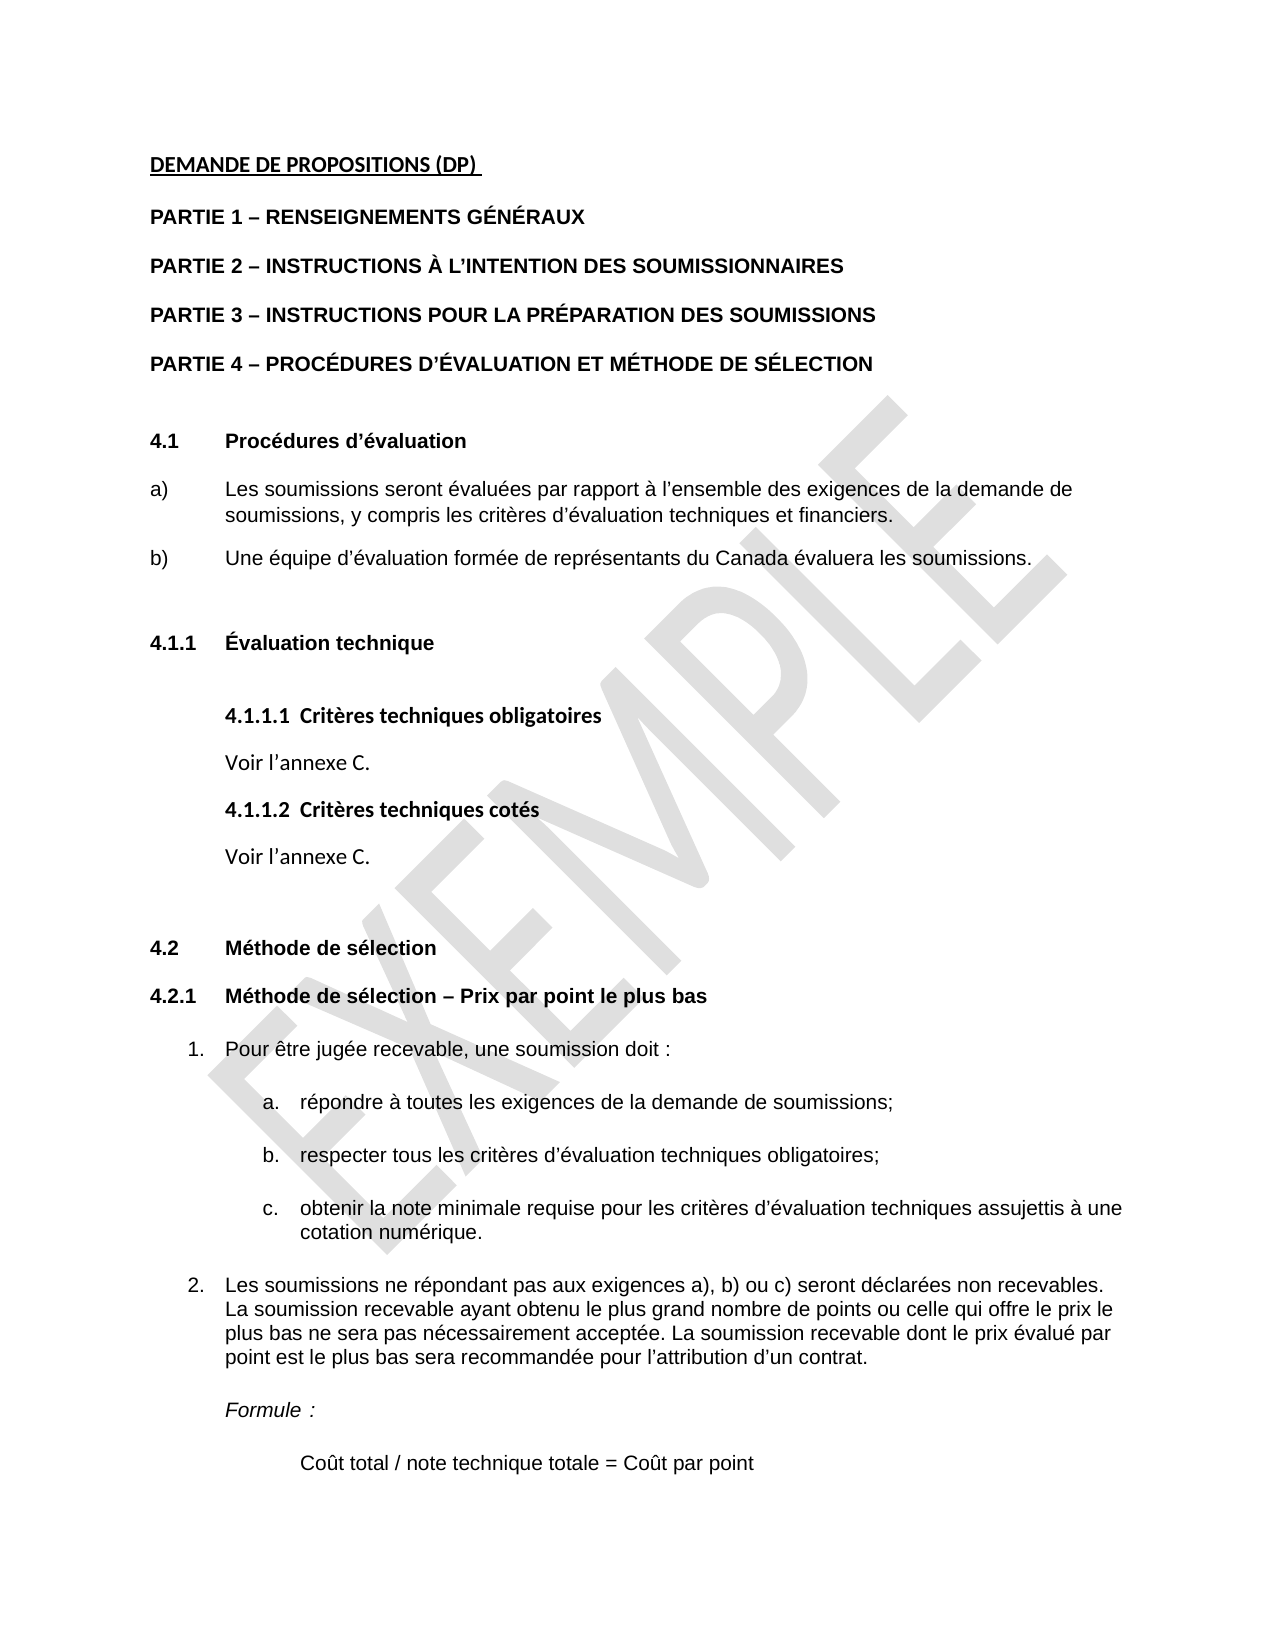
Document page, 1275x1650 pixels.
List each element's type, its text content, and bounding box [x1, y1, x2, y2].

text 4.2.1 Méthode de sélection – Prix par point le plus bas [150, 983, 1125, 1007]
subtitle PARTIE 2 – INSTRUCTIONS À L’INTENTION DES SOUMISSIONNAIRES [150, 254, 1125, 278]
text Coût total / note technique totale = Coût par point [225, 1451, 1125, 1475]
text 4.1.1.2 Critères techniques cotés [150, 795, 1125, 823]
text 4.1.1.1 Critères techniques obligatoires [225, 701, 1125, 729]
text Formule : [225, 1398, 1125, 1422]
text Voir l’annexe C. [150, 842, 1125, 870]
list Les soumissions ne répondant pas aux exigences a), b) ou c) seront déclarées non recevables. La soumission recevable ayant obtenu le plus grand nombre de points ou celle qui offre le prix le plus bas ne sera pas nécessairement acceptée. La soumission recevable dont le prix évalué par point est le plus bas sera recommandée pour l’attribution d’un contrat. [187, 1273, 1125, 1369]
subtitle PARTIE 1 – RENSEIGNEMENTS GÉNÉRAUX [150, 205, 1125, 229]
text Voir l’annexe C. [225, 748, 1125, 776]
list obtenir la note minimale requise pour les critères d’évaluation techniques assujettis à une cotation numérique. [262, 1196, 1125, 1244]
text a) Les soumissions seront évaluées par rapport à l’ensemble des exigences de la demande de soumissions, y compris les critères d’évaluation techniques et financiers. [150, 477, 1125, 527]
list répondre à toutes les exigences de la demande de soumissions; [262, 1090, 1125, 1114]
subtitle PARTIE 3 – INSTRUCTIONS POUR LA PRÉPARATION DES SOUMISSIONS [150, 303, 1125, 327]
text b) Une équipe d’évaluation formée de représentants du Canada évaluera les soumissions. [150, 545, 1125, 569]
subtitle 4.2 Méthode de sélection [150, 936, 1125, 959]
list respecter tous les critères d’évaluation techniques obligatoires; [262, 1143, 1125, 1167]
list Pour être jugée recevable, une soumission doit : [187, 1037, 1125, 1061]
subtitle PARTIE 4 – PROCÉDURES D’ÉVALUATION ET MÉTHODE DE SÉLECTION [150, 352, 1125, 376]
text DEMANDE DE PROPOSITIONS (DP) [150, 150, 1125, 178]
subtitle 4.1 Procédures d’évaluation [150, 429, 1125, 453]
subtitle 4.1.1 Évaluation technique [150, 630, 1125, 654]
